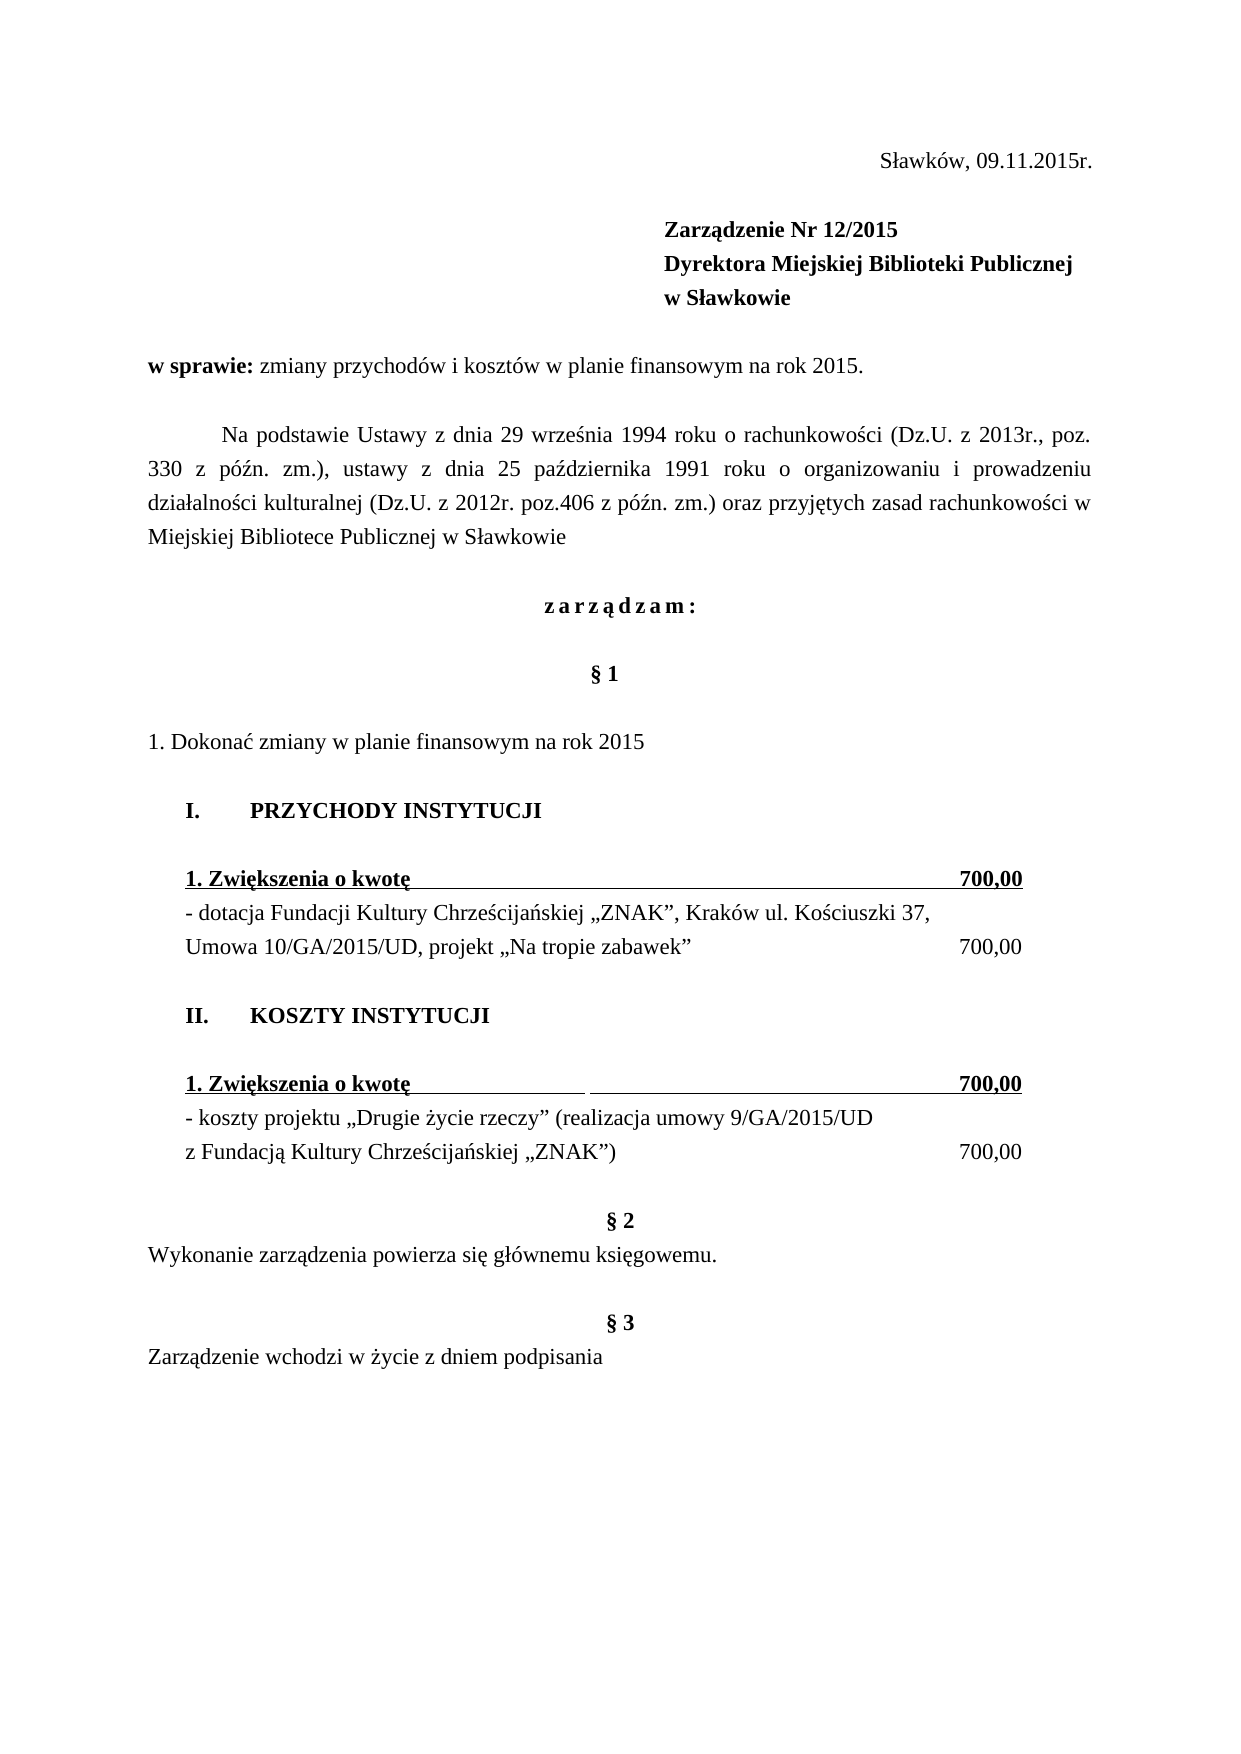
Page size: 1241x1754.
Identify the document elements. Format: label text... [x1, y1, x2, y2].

text § 2 [148, 1207, 1093, 1233]
text - koszty projektu „Drugie życie rzeczy” (realizacja umowy 9/GA/2015/UD [148, 1104, 1093, 1131]
text Zarządzenie Nr 12/2015 [590, 216, 1093, 242]
text 1. Dokonać zmiany w planie finansowym na rok 2015 [148, 728, 1093, 755]
text Na podstawie Ustawy z dnia 29 września 1994 roku o rachunkowości (Dz.U. z 2013r., poz. 330 z późn. zm.), ustawy z dnia 25 października 1991 roku o organizowaniu i prowadzeniu działalności kulturalnej (Dz.U. z 2012r. poz.406 z późn. zm.) oraz przyjętych zasad rachunkowości w Miejskiej Bibliotece Publicznej w Sławkowie [148, 421, 1093, 550]
text w Sławkowie [590, 284, 1093, 311]
text Sławków, 09.11.2015r. [148, 148, 1093, 174]
text 1. Zwiększenia o kwotę 700,00 [185, 865, 1093, 891]
text § 1 [516, 660, 1093, 686]
text 1. Zwiększenia o kwotę 700,00 [148, 1070, 1093, 1096]
text w sprawie: zmiany przychodów i kosztów w planie finansowym na rok 2015. [148, 353, 1093, 379]
text II. KOSZTY INSTYTUCJI [148, 1002, 1093, 1028]
text § 3 [148, 1309, 1093, 1336]
text zarządzam: [148, 592, 1093, 618]
text - dotacja Fundacji Kultury Chrześcijańskiej „ZNAK”, Kraków ul. Kościuszki 37, [185, 899, 1093, 926]
text z Fundacją Kultury Chrześcijańskiej „ZNAK”) 700,00 [148, 1138, 1093, 1165]
text Umowa 10/GA/2015/UD, projekt „Na tropie zabawek” 700,00 [185, 933, 1093, 960]
text I. PRZYCHODY INSTYTUCJI [148, 797, 1093, 823]
text Dyrektora Miejskiej Biblioteki Publicznej [590, 250, 1093, 276]
text Zarządzenie wchodzi w życie z dniem podpisania [148, 1343, 1093, 1370]
text Wykonanie zarządzenia powierza się głównemu księgowemu. [148, 1241, 1093, 1267]
